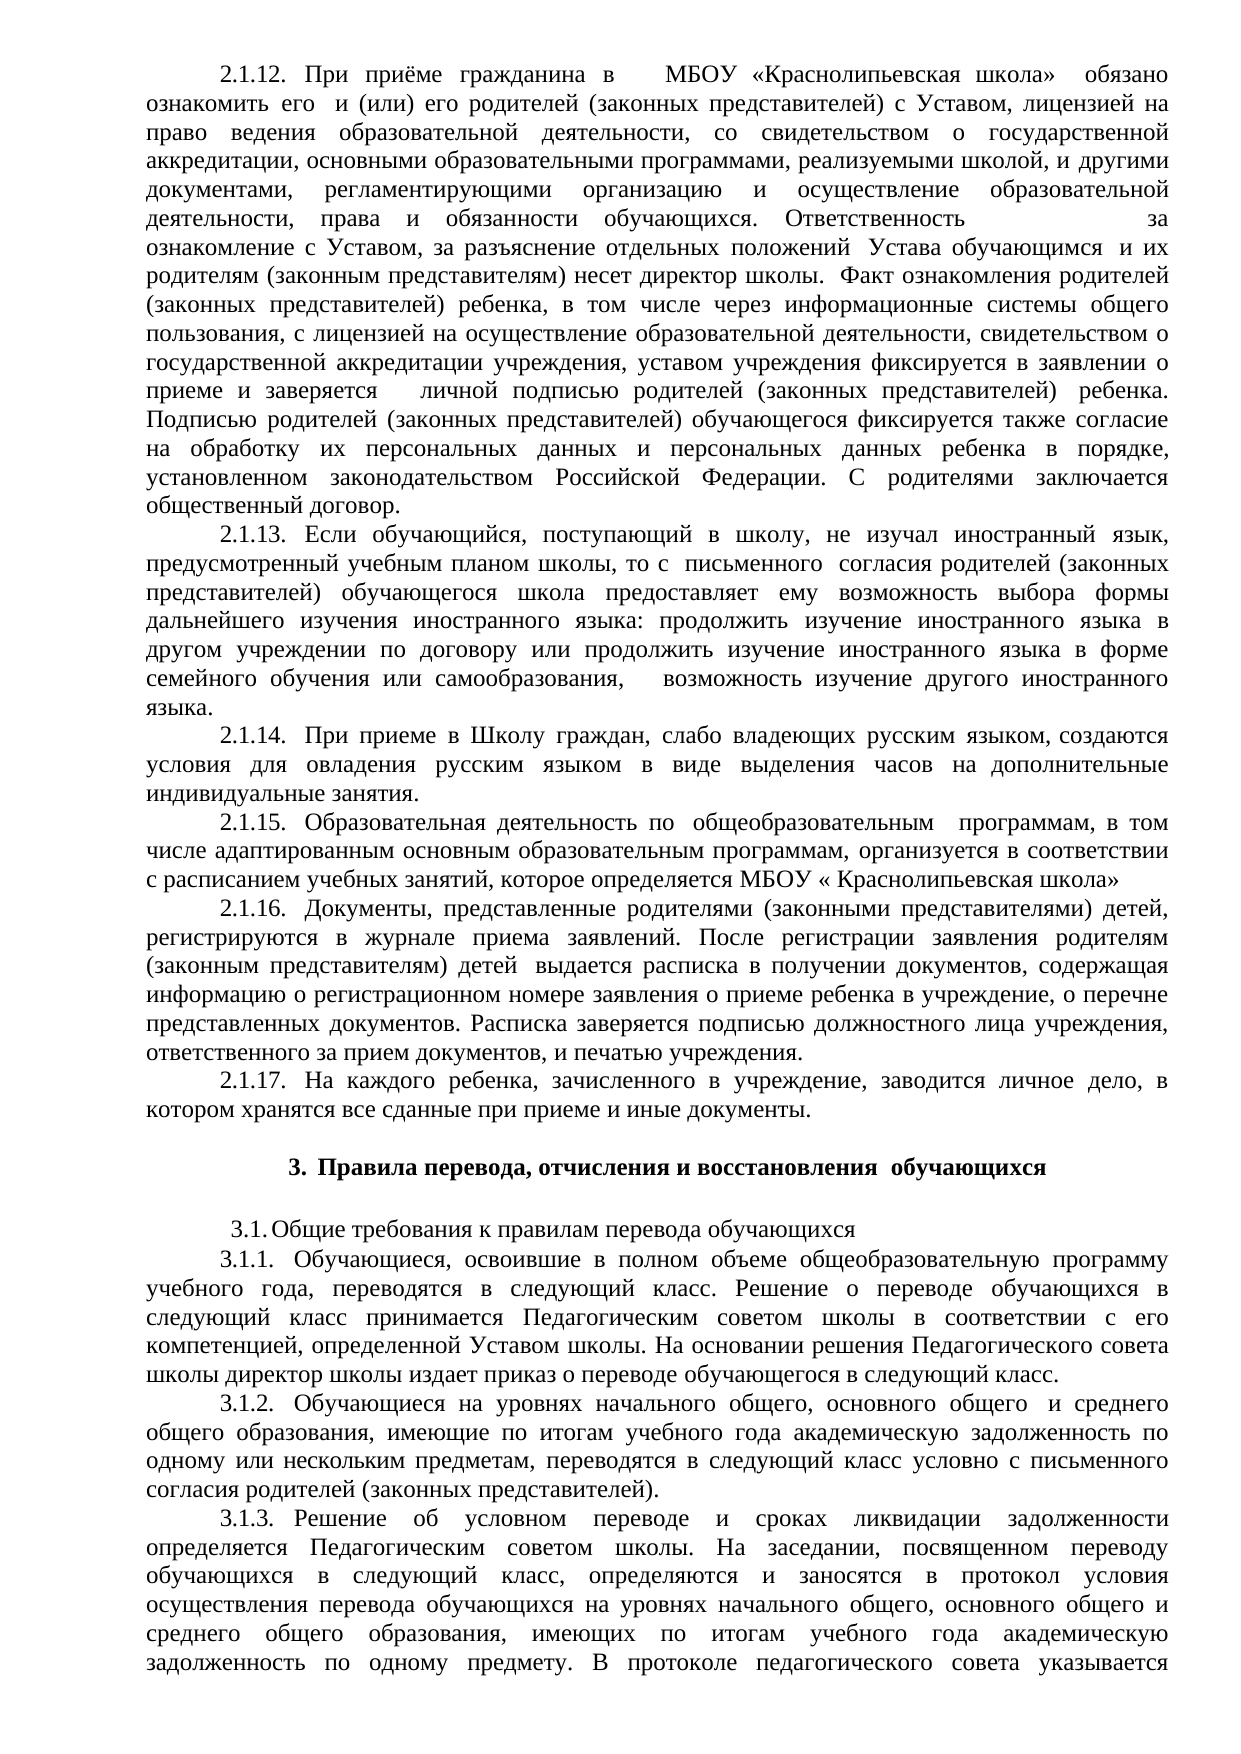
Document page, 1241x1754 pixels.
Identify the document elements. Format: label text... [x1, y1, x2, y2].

list Документы, представленные родителями (законными представителями) детей, регистрируются в журнале приема заявлений. После регистрации заявления родителям (законным представителям) детей выдается расписка в получении документов, содержащая информацию о регистрационном номере заявления о приеме ребенка в учреждение, о перечне представленных документов. Расписка заверяется подписью должностного лица учреждения, ответственного за прием документов, и печатью учреждения. [146, 893, 1168, 1065]
list Общие требования к правилам перевода обучающихся [230, 1211, 1181, 1244]
list Обучающиеся на уровнях начального общего, основного общего и среднего общего образования, имеющие по итогам учебного года академическую задолженность по одному или нескольким предметам, переводятся в следующий класс условно с письменного согласия родителей (законных представителей). [146, 1388, 1169, 1503]
list Обучающиеся, освоившие в полном объеме общеобразовательную программу учебного года, переводятся в следующий класс. Решение о переводе обучающихся в следующий класс принимается Педагогическим советом школы в соответствии с его компетенцией, определенной Уставом школы. На основании решения Педагогического совета школы директор школы издает приказ о переводе обучающегося в следующий класс. [146, 1244, 1169, 1388]
list Если обучающийся, поступающий в школу, не изучал иностранный язык, предусмотренный учебным планом школы, то с письменного согласия родителей (законных представителей) обучающегося школа предоставляет ему возможность выбора формы дальнейшего изучения иностранного языка: продолжить изучение иностранного языка в другом учреждении по договору или продолжить изучение иностранного языка в форме семейного обучения или самообразования, возможность изучение другого иностранного языка. [146, 519, 1169, 720]
list При приеме в Школу граждан, слабо владеющих русским языком, создаются условия для овладения русским языком в виде выделения часов на дополнительные индивидуальные занятия. [146, 720, 1169, 807]
list При приёме гражданина в МБОУ «Краснолипьевская школа» обязано ознакомить его и (или) его родителей (законных представителей) с Уставом, лицензией на право ведения образовательной деятельности, со свидетельством о государственной аккредитации, основными образовательными программами, реализуемыми школой, и другими документами, регламентирующими организацию и осуществление образовательной деятельности, права и обязанности обучающихся. Ответственность за ознакомление с Уставом, за разъяснение отдельных положений Устава обучающимся и их родителям (законным представителям) несет директор школы. Факт ознакомления родителей (законных представителей) ребенка, в том числе через информационные системы общего пользования, с лицензией на осуществление образовательной деятельности, свидетельством о государственной аккредитации учреждения, уставом учреждения фиксируется в заявлении о приеме и заверяется личной подписью родителей (законных представителей) ребенка. Подписью родителей (законных представителей) обучающегося фиксируется также согласие на обработку их персональных данных и персональных данных ребенка в порядке, установленном законодательством Российской Федерации. С родителями заключается общественный договор. [146, 59, 1169, 519]
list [146, 1503, 1169, 1675]
list На каждого ребенка, зачисленного в учреждение, заводится личное дело, в котором хранятся все сданные при приеме и иные документы. [146, 1066, 1168, 1123]
list Образовательная деятельность по общеобразовательным программам, в том числе адаптированным основным образовательным программам, организуется в соответствии с расписанием учебных занятий, которое определяется МБОУ « Краснолипьевская школа» [146, 807, 1169, 893]
subtitle Правила перевода, отчисления и восстановления обучающихся [288, 1152, 1181, 1181]
